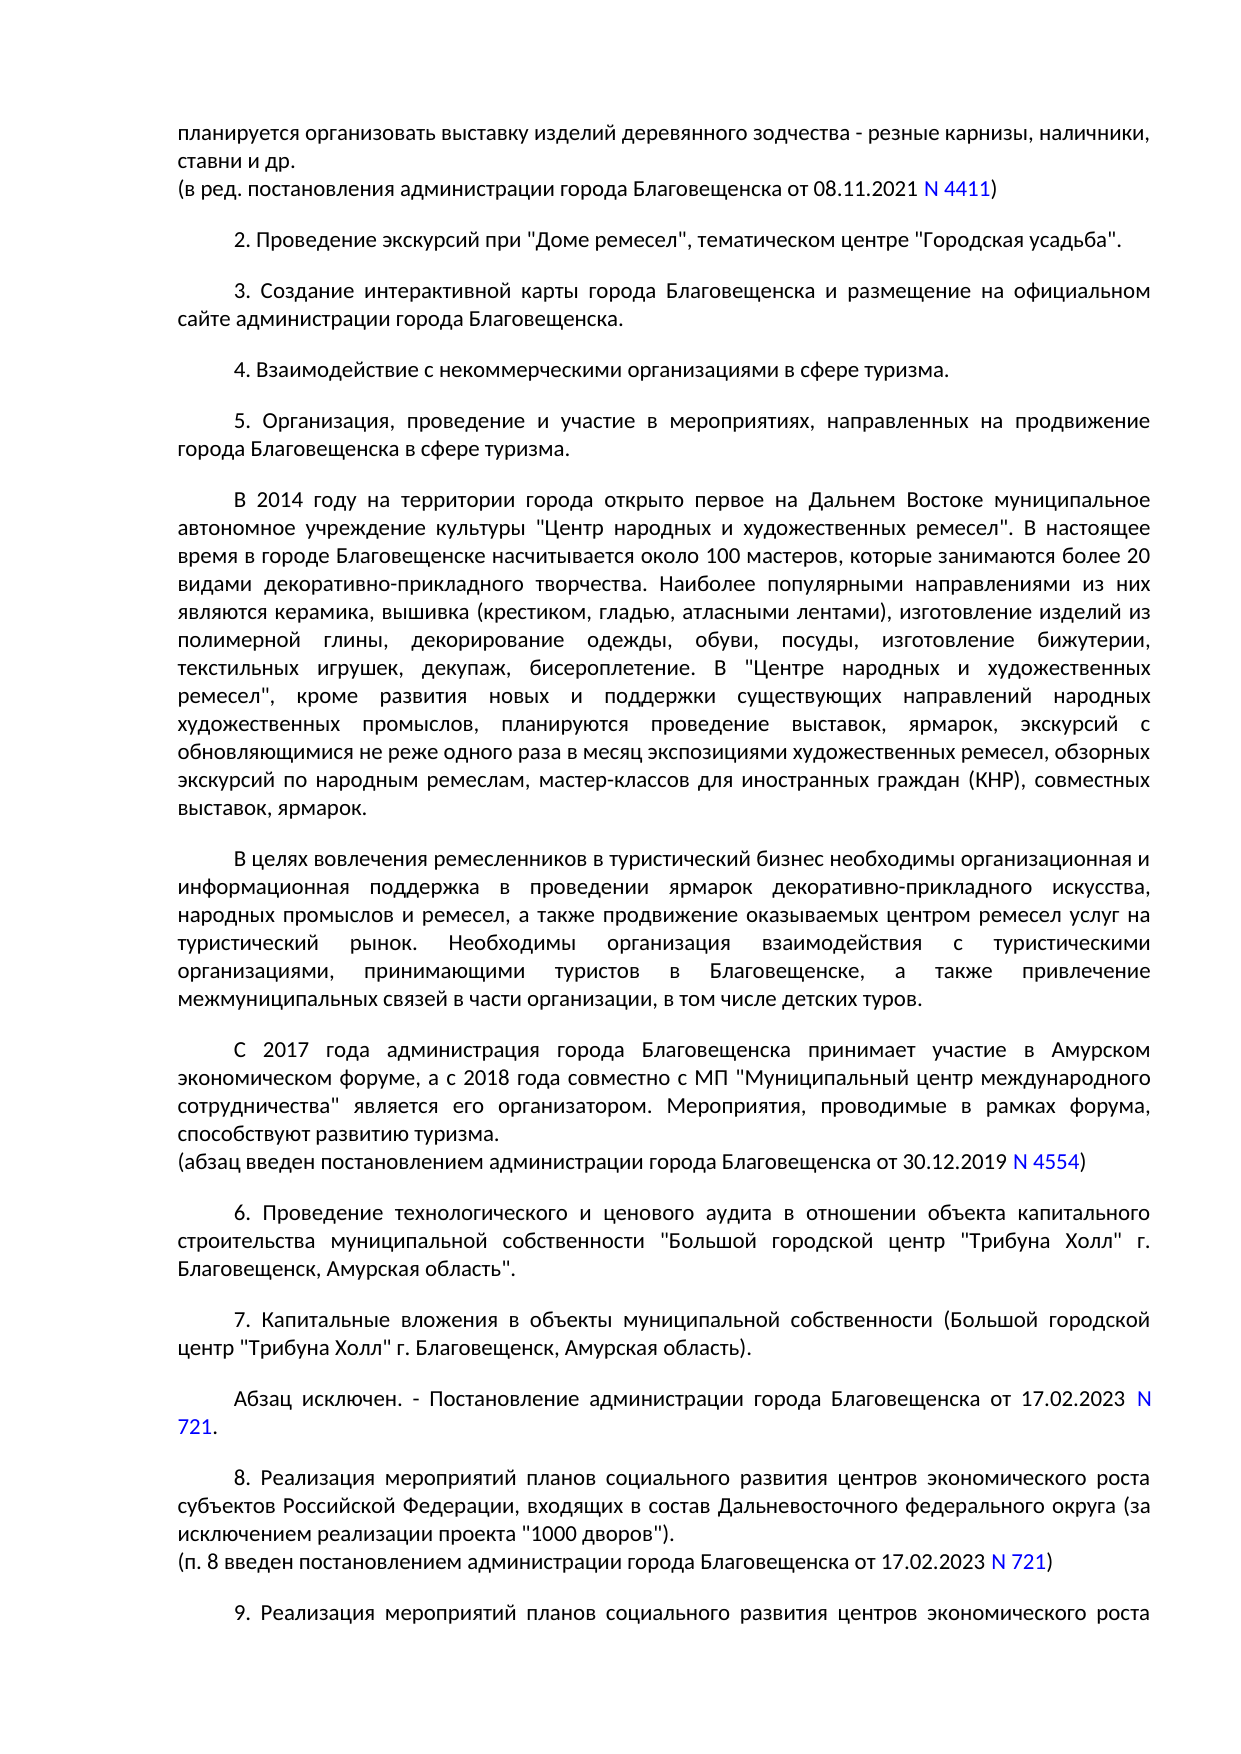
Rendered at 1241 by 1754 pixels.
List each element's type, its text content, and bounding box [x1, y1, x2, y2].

text В целях вовлечения ремесленников в туристический бизнес необходимы организационная и информационная поддержка в проведении ярмарок декоративно-прикладного искусства, народных промыслов и ремесел, а также продвижение оказываемых центром ремесел услуг на туристический рынок. Необходимы организация взаимодействия с туристическими организациями, принимающими туристов в Благовещенске, а также привлечение межмуниципальных связей в части организации, в том числе детских туров. [177, 844, 1152, 1012]
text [177, 118, 1152, 174]
text 5. Организация, проведение и участие в мероприятиях, направленных на продвижение города Благовещенска в сфере туризма. [177, 406, 1152, 462]
text Абзац исключен. - Постановление администрации города Благовещенска от 17.02.2023 N 721. [177, 1384, 1152, 1440]
text 2. Проведение экскурсий при "Доме ремесел", тематическом центре "Городская усадьба". [177, 225, 1152, 253]
text 3. Создание интерактивной карты города Благовещенска и размещение на официальном сайте администрации города Благовещенска. [177, 276, 1152, 332]
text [177, 1598, 1152, 1626]
text (абзац введен постановлением администрации города Благовещенска от 30.12.2019 N 4554) [177, 1147, 1152, 1175]
text 7. Капитальные вложения в объекты муниципальной собственности (Большой городской центр "Трибуна Холл" г. Благовещенск, Амурская область). [177, 1305, 1152, 1361]
text С 2017 года администрация города Благовещенска принимает участие в Амурском экономическом форуме, а с 2018 года совместно с МП "Муниципальный центр международного сотрудничества" является его организатором. Мероприятия, проводимые в рамках форума, способствуют развитию туризма. [177, 1035, 1152, 1147]
text 4. Взаимодействие с некоммерческими организациями в сфере туризма. [177, 355, 1152, 383]
text 6. Проведение технологического и ценового аудита в отношении объекта капитального строительства муниципальной собственности "Большой городской центр "Трибуна Холл" г. Благовещенск, Амурская область". [177, 1198, 1152, 1282]
text (п. 8 введен постановлением администрации города Благовещенска от 17.02.2023 N 721) [177, 1547, 1152, 1575]
text В 2014 году на территории города открыто первое на Дальнем Востоке муниципальное автономное учреждение культуры "Центр народных и художественных ремесел". В настоящее время в городе Благовещенске насчитывается около 100 мастеров, которые занимаются более 20 видами декоративно-прикладного творчества. Наиболее популярными направлениями из них являются керамика, вышивка (крестиком, гладью, атласными лентами), изготовление изделий из полимерной глины, декорирование одежды, обуви, посуды, изготовление бижутерии, текстильных игрушек, декупаж, бисероплетение. В "Центре народных и художественных ремесел", кроме развития новых и поддержки существующих направлений народных художественных промыслов, планируются проведение выставок, ярмарок, экскурсий с обновляющимися не реже одного раза в месяц экспозициями художественных ремесел, обзорных экскурсий по народным ремеслам, мастер-классов для иностранных граждан (КНР), совместных выставок, ярмарок. [177, 485, 1152, 821]
text 8. Реализация мероприятий планов социального развития центров экономического роста субъектов Российской Федерации, входящих в состав Дальневосточного федерального округа (за исключением реализации проекта "1000 дворов"). [177, 1463, 1152, 1547]
text (в ред. постановления администрации города Благовещенска от 08.11.2021 N 4411) [177, 174, 1152, 202]
